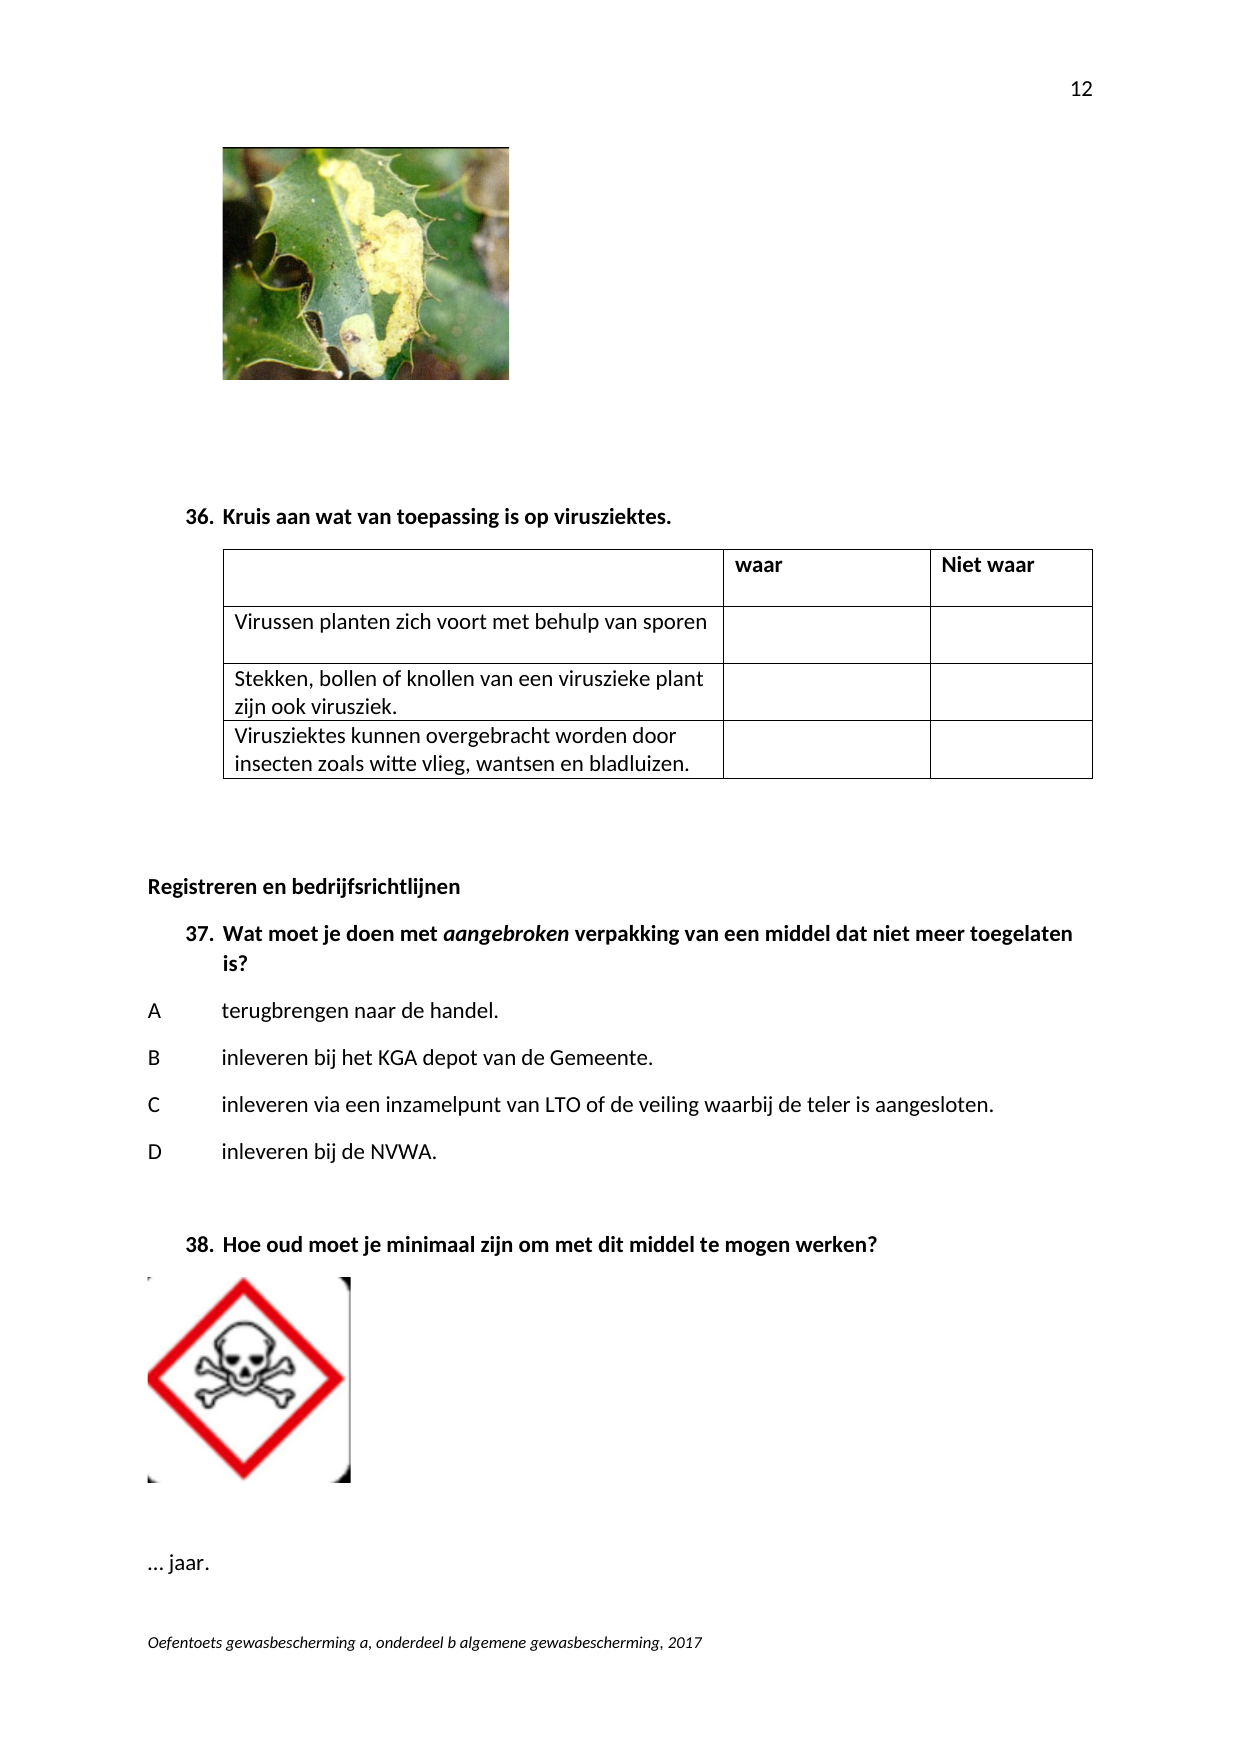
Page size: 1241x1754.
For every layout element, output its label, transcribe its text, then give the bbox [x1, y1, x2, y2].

list Kruis aan wat van toepassing is op virusziektes. [185, 502, 1093, 530]
text D inleveren bij de NVWA. [148, 1137, 1093, 1165]
table_header Niet waar [931, 550, 1092, 606]
text Registreren en bedrijfsrichtlijnen [148, 872, 1093, 900]
table_cell [931, 607, 1092, 663]
table_cell [931, 664, 1092, 720]
table_cell [724, 607, 930, 663]
text C inleveren via een inzamelpunt van LTO of de veiling waarbij de teler is aangesloten. [148, 1090, 1093, 1118]
table_cell Stekken, bollen of knollen van een viruszieke plant zijn ook virusziek. [224, 664, 723, 720]
table_cell Virusziektes kunnen overgebracht worden door insecten zoals witte vlieg, wantsen en bladluizen. [224, 721, 723, 777]
picture [147, 1277, 351, 1483]
table_cell [724, 721, 930, 777]
list Hoe oud moet je minimaal zijn om met dit middel te mogen werken? [185, 1231, 1093, 1259]
table_header waar [724, 550, 930, 606]
table_cell Virussen planten zich voort met behulp van sporen [224, 607, 723, 663]
picture [222, 147, 510, 380]
table_cell [724, 664, 930, 720]
table_header [224, 550, 723, 606]
text B inleveren bij het KGA depot van de Gemeente. [148, 1043, 1093, 1071]
text … jaar. [148, 1548, 1093, 1576]
text A terugbrengen naar de handel. [148, 996, 1093, 1024]
table_cell [931, 721, 1092, 777]
list Wat moet je doen met aangebroken verpakking van een middel dat niet meer toegelaten is? [185, 919, 1093, 977]
